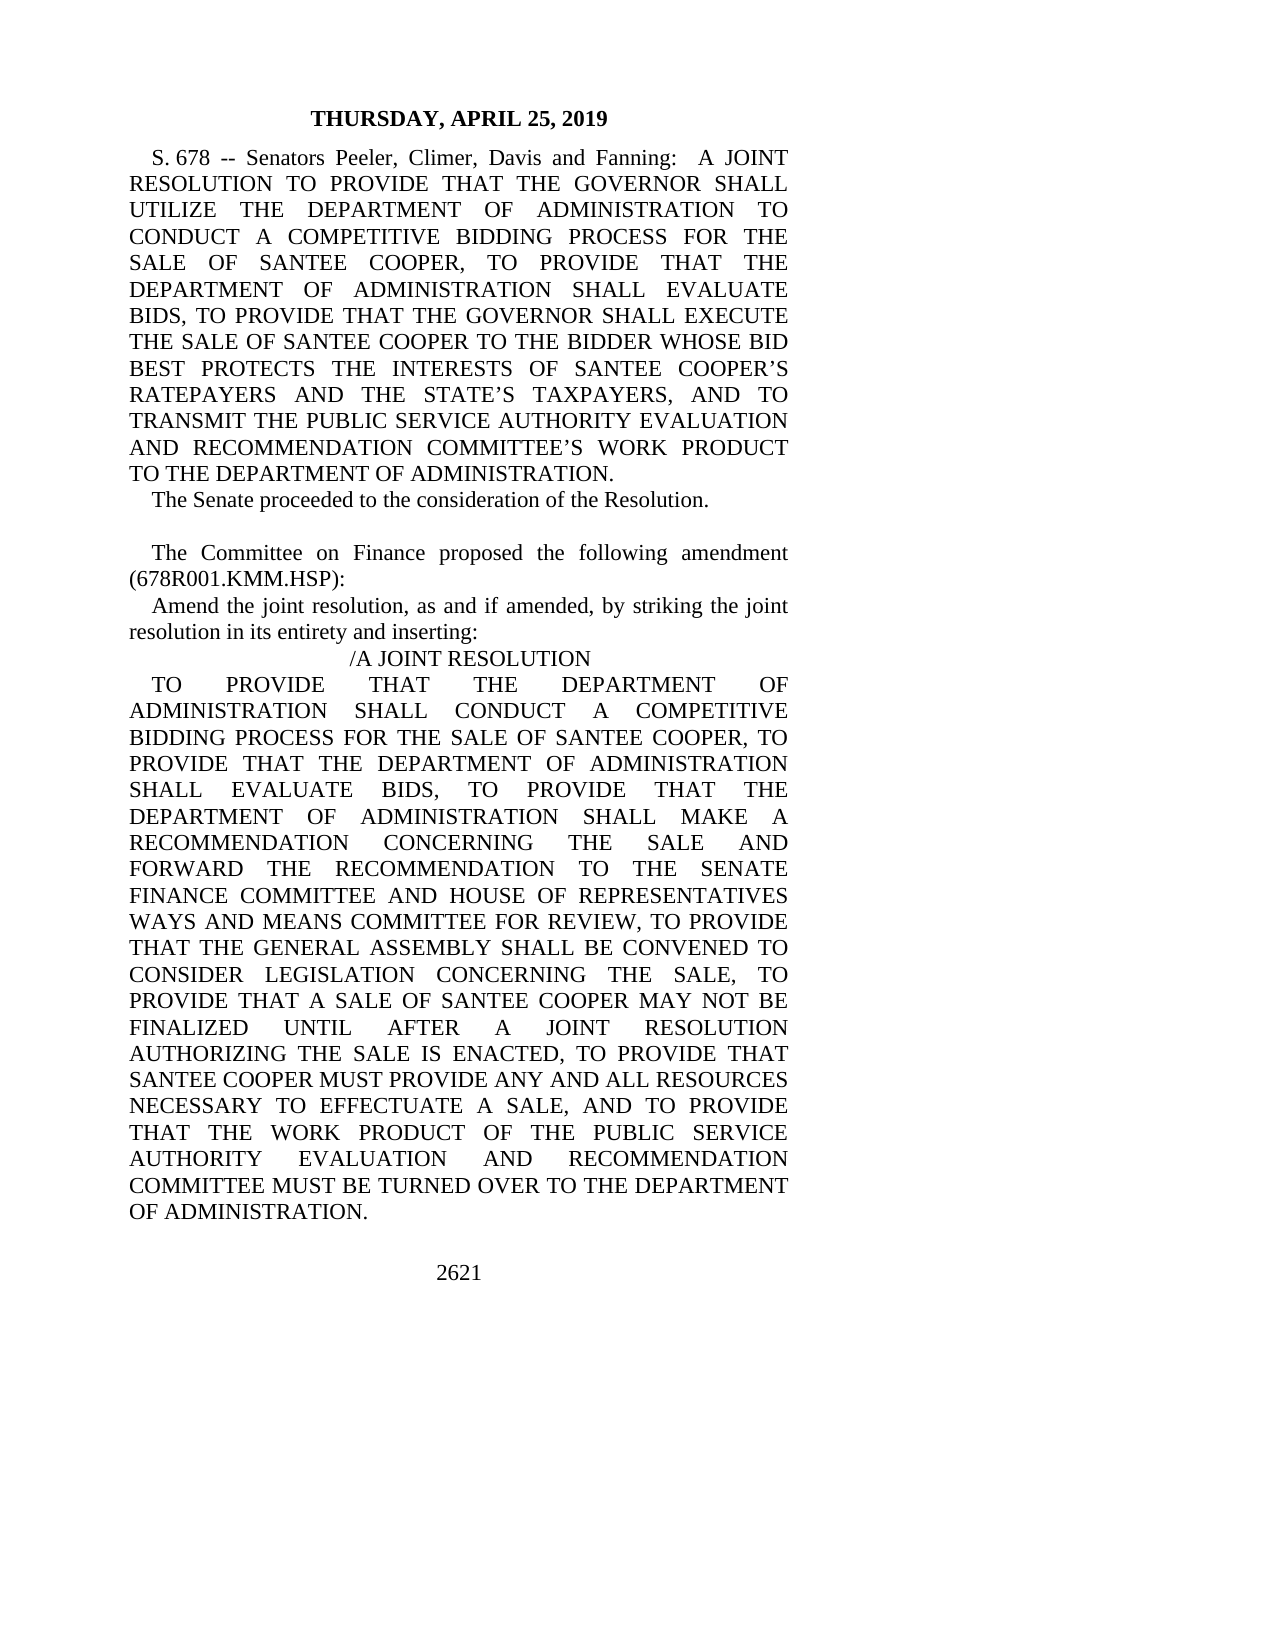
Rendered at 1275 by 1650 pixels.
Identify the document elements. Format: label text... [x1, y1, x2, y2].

text /A JOINT RESOLUTION [129, 644, 789, 671]
text The Committee on Finance proposed the following amendment (678R001.KMM.HSP): [129, 539, 789, 592]
text Amend the joint resolution, as and if amended, by striking the joint resolution in its entirety and inserting: [129, 592, 789, 644]
text TO PROVIDE THAT THE DEPARTMENT OF ADMINISTRATION SHALL CONDUCT A COMPETITIVE BIDDING PROCESS FOR THE SALE OF SANTEE COOPER, TO PROVIDE THAT THE DEPARTMENT OF ADMINISTRATION SHALL EVALUATE BIDS, TO PROVIDE THAT THE DEPARTMENT OF ADMINISTRATION SHALL MAKE A RECOMMENDATION CONCERNING THE SALE AND FORWARD THE RECOMMENDATION TO THE SENATE FINANCE COMMITTEE AND HOUSE OF REPRESENTATIVES WAYS AND MEANS COMMITTEE FOR REVIEW, TO PROVIDE THAT THE GENERAL ASSEMBLY SHALL BE CONVENED TO CONSIDER LEGISLATION CONCERNING THE SALE, TO PROVIDE THAT A SALE OF SANTEE COOPER MAY NOT BE FINALIZED UNTIL AFTER A JOINT RESOLUTION AUTHORIZING THE SALE IS ENACTED, TO PROVIDE THAT SANTEE COOPER MUST PROVIDE ANY AND ALL RESOURCES NECESSARY TO EFFECTUATE A SALE, AND TO PROVIDE THAT THE WORK PRODUCT OF THE PUBLIC SERVICE AUTHORITY EVALUATION AND RECOMMENDATION COMMITTEE MUST BE TURNED OVER TO THE DEPARTMENT OF ADMINISTRATION. [129, 671, 789, 1224]
text S. 678 -- Senators Peeler, Climer, Davis and Fanning: A JOINT RESOLUTION TO PROVIDE THAT THE GOVERNOR SHALL UTILIZE THE DEPARTMENT OF ADMINISTRATION TO CONDUCT A COMPETITIVE BIDDING PROCESS FOR THE SALE OF SANTEE COOPER, TO PROVIDE THAT THE DEPARTMENT OF ADMINISTRATION SHALL EVALUATE BIDS, TO PROVIDE THAT THE GOVERNOR SHALL EXECUTE THE SALE OF SANTEE COOPER TO THE BIDDER WHOSE BID BEST PROTECTS THE INTERESTS OF SANTEE COOPER’S RATEPAYERS AND THE STATE’S TAXPAYERS, AND TO TRANSMIT THE PUBLIC SERVICE AUTHORITY EVALUATION AND RECOMMENDATION COMMITTEE’S WORK PRODUCT TO THE DEPARTMENT OF ADMINISTRATION. [129, 144, 789, 486]
text The Senate proceeded to the consideration of the Resolution. [129, 486, 789, 513]
